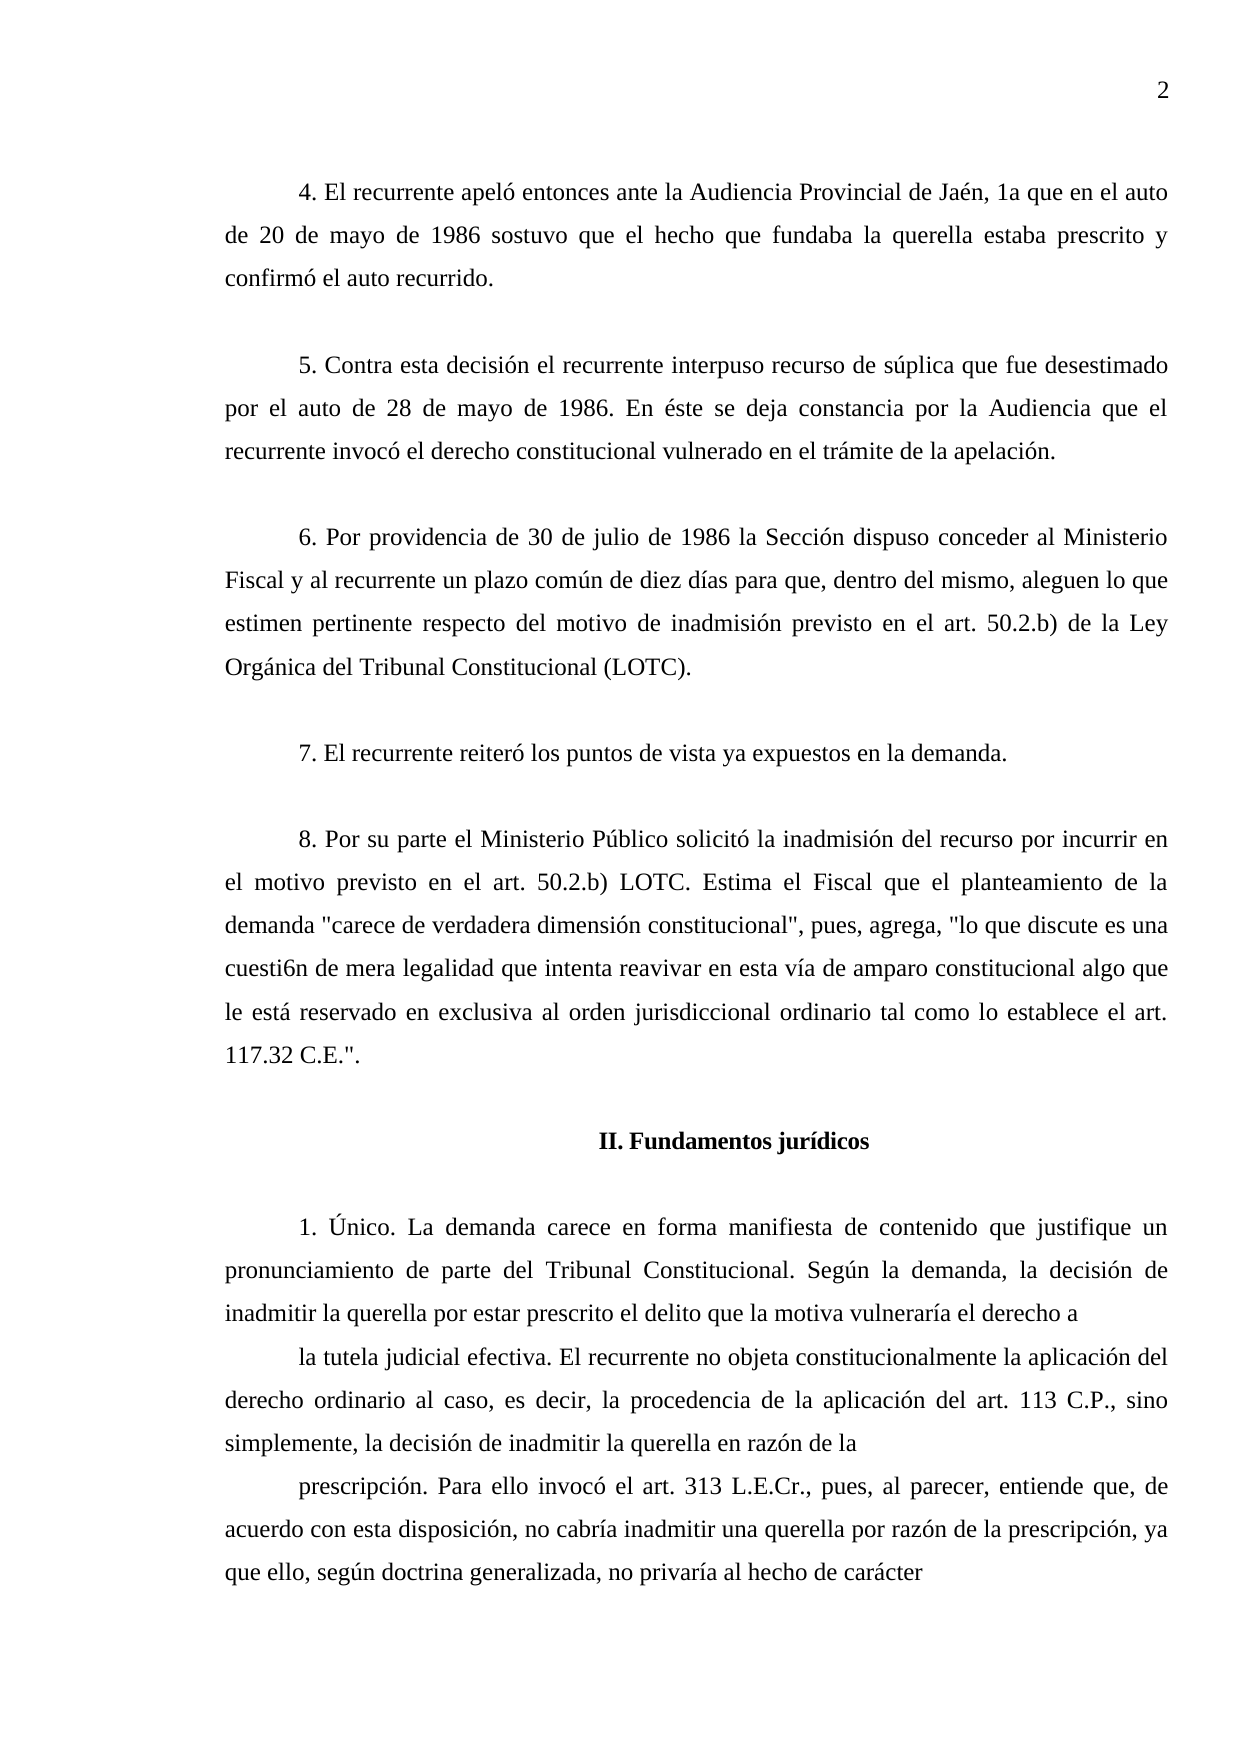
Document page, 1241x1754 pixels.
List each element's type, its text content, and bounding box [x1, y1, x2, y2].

text 4. El recurrente apeló entonces ante la Audiencia Provincial de Jaén, 1a que en el auto de 20 de mayo de 1986 sostuvo que el hecho que fundaba la querella estaba prescrito y confirmó el auto recurrido. [224, 177, 1169, 292]
text 6. Por providencia de 30 de julio de 1986 la Sección dispuso conceder al Ministerio Fiscal y al recurrente un plazo común de diez días para que, dentro del mismo, aleguen lo que estimen pertinente respecto del motivo de inadmisión previsto en el art. 50.2.b) de la Ley Orgánica del Tribunal Constitucional (LOTC). [224, 522, 1169, 680]
text la tutela judicial efectiva. El recurrente no objeta constitucionalmente la aplicación del derecho ordinario al caso, es decir, la procedencia de la aplicación del art. 113 C.P., sino simplemente, la decisión de inadmitir la querella en razón de la [224, 1342, 1169, 1457]
text prescripción. Para ello invocó el art. 313 L.E.Cr., pues, al parecer, entiende que, de acuerdo con esta disposición, no cabría inadmitir una querella por razón de la prescripción, ya que ello, según doctrina generalizada, no privaría al hecho de carácter [224, 1471, 1169, 1586]
text 1. Único. La demanda carece en forma manifiesta de contenido que justifique un pronunciamiento de parte del Tribunal Constitucional. Según la demanda, la decisión de inadmitir la querella por estar prescrito el delito que la motiva vulneraría el derecho a [224, 1212, 1169, 1327]
subtitle II. Fundamentos jurídicos [224, 1126, 1169, 1155]
text 7. El recurrente reiteró los puntos de vista ya expuestos en la demanda. [224, 738, 1169, 767]
text 8. Por su parte el Ministerio Público solicitó la inadmisión del recurso por incurrir en el motivo previsto en el art. 50.2.b) LOTC. Estima el Fiscal que el planteamiento de la demanda "carece de verdadera dimensión constitucional", pues, agrega, "lo que discute es una cuesti6n de mera legalidad que intenta reavivar en esta vía de amparo constitucional algo que le está reservado en exclusiva al orden jurisdiccional ordinario tal como lo establece el art. 117.32 C.E.". [224, 824, 1169, 1068]
text 5. Contra esta decisión el recurrente interpuso recurso de súplica que fue desestimado por el auto de 28 de mayo de 1986. En éste se deja constancia por la Audiencia que el recurrente invocó el derecho constitucional vulnerado en el trámite de la apelación. [224, 350, 1169, 465]
